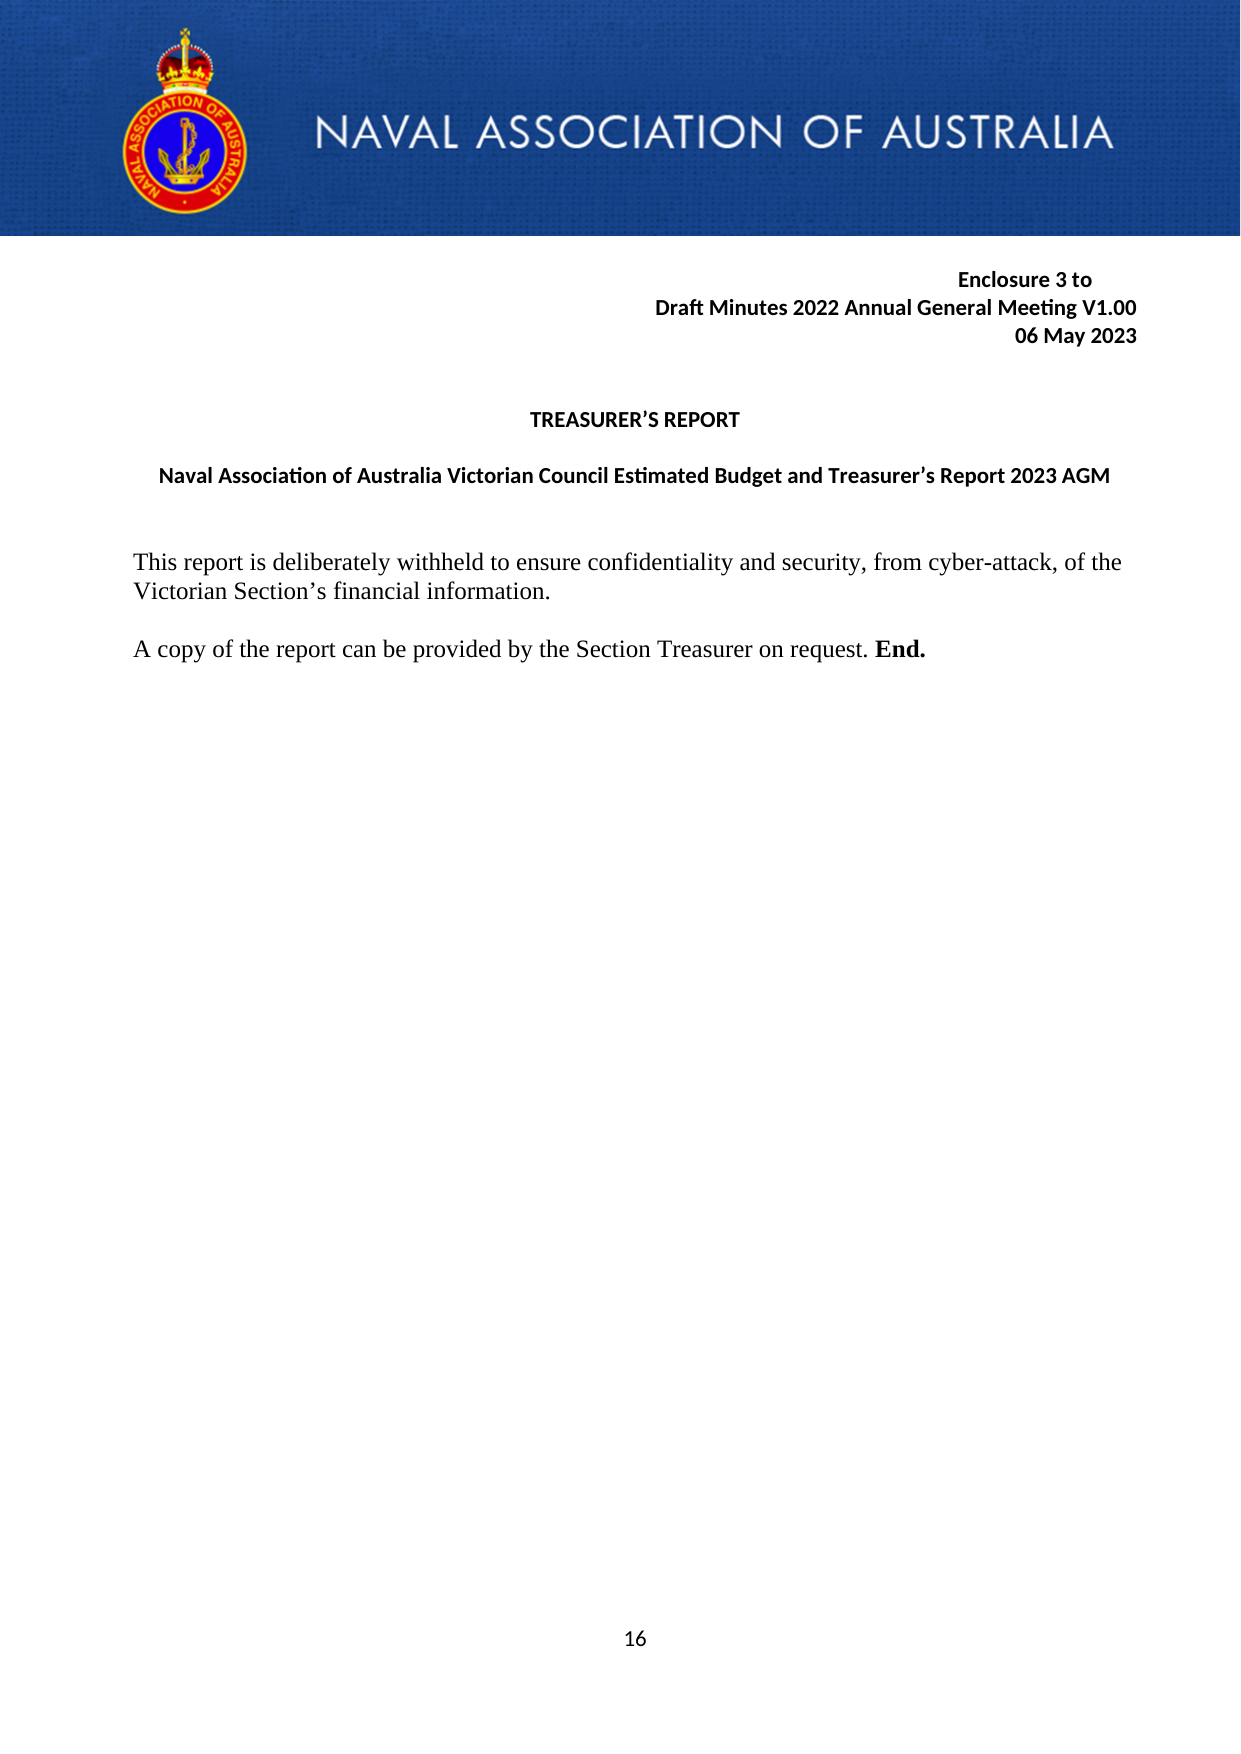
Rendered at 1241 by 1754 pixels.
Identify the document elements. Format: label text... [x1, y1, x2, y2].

text Enclosure 3 to [133, 265, 1137, 293]
text This report is deliberately withheld to ensure confidentiality and security, from cyber-attack, of the Victorian Section’s financial information. [133, 547, 1127, 605]
text TREASURER’S REPORT [133, 405, 1137, 433]
text 06 May 2023 [133, 321, 1137, 349]
text Naval Association of Australia Victorian Council Estimated Budget and Treasurer’s Report 2023 AGM [133, 461, 1137, 489]
text A copy of the report can be provided by the Section Treasurer on request. End. [133, 634, 1127, 662]
picture [0, 0, 1241, 236]
text Draft Minutes 2022 Annual General Meeting V1.00 [133, 293, 1137, 321]
